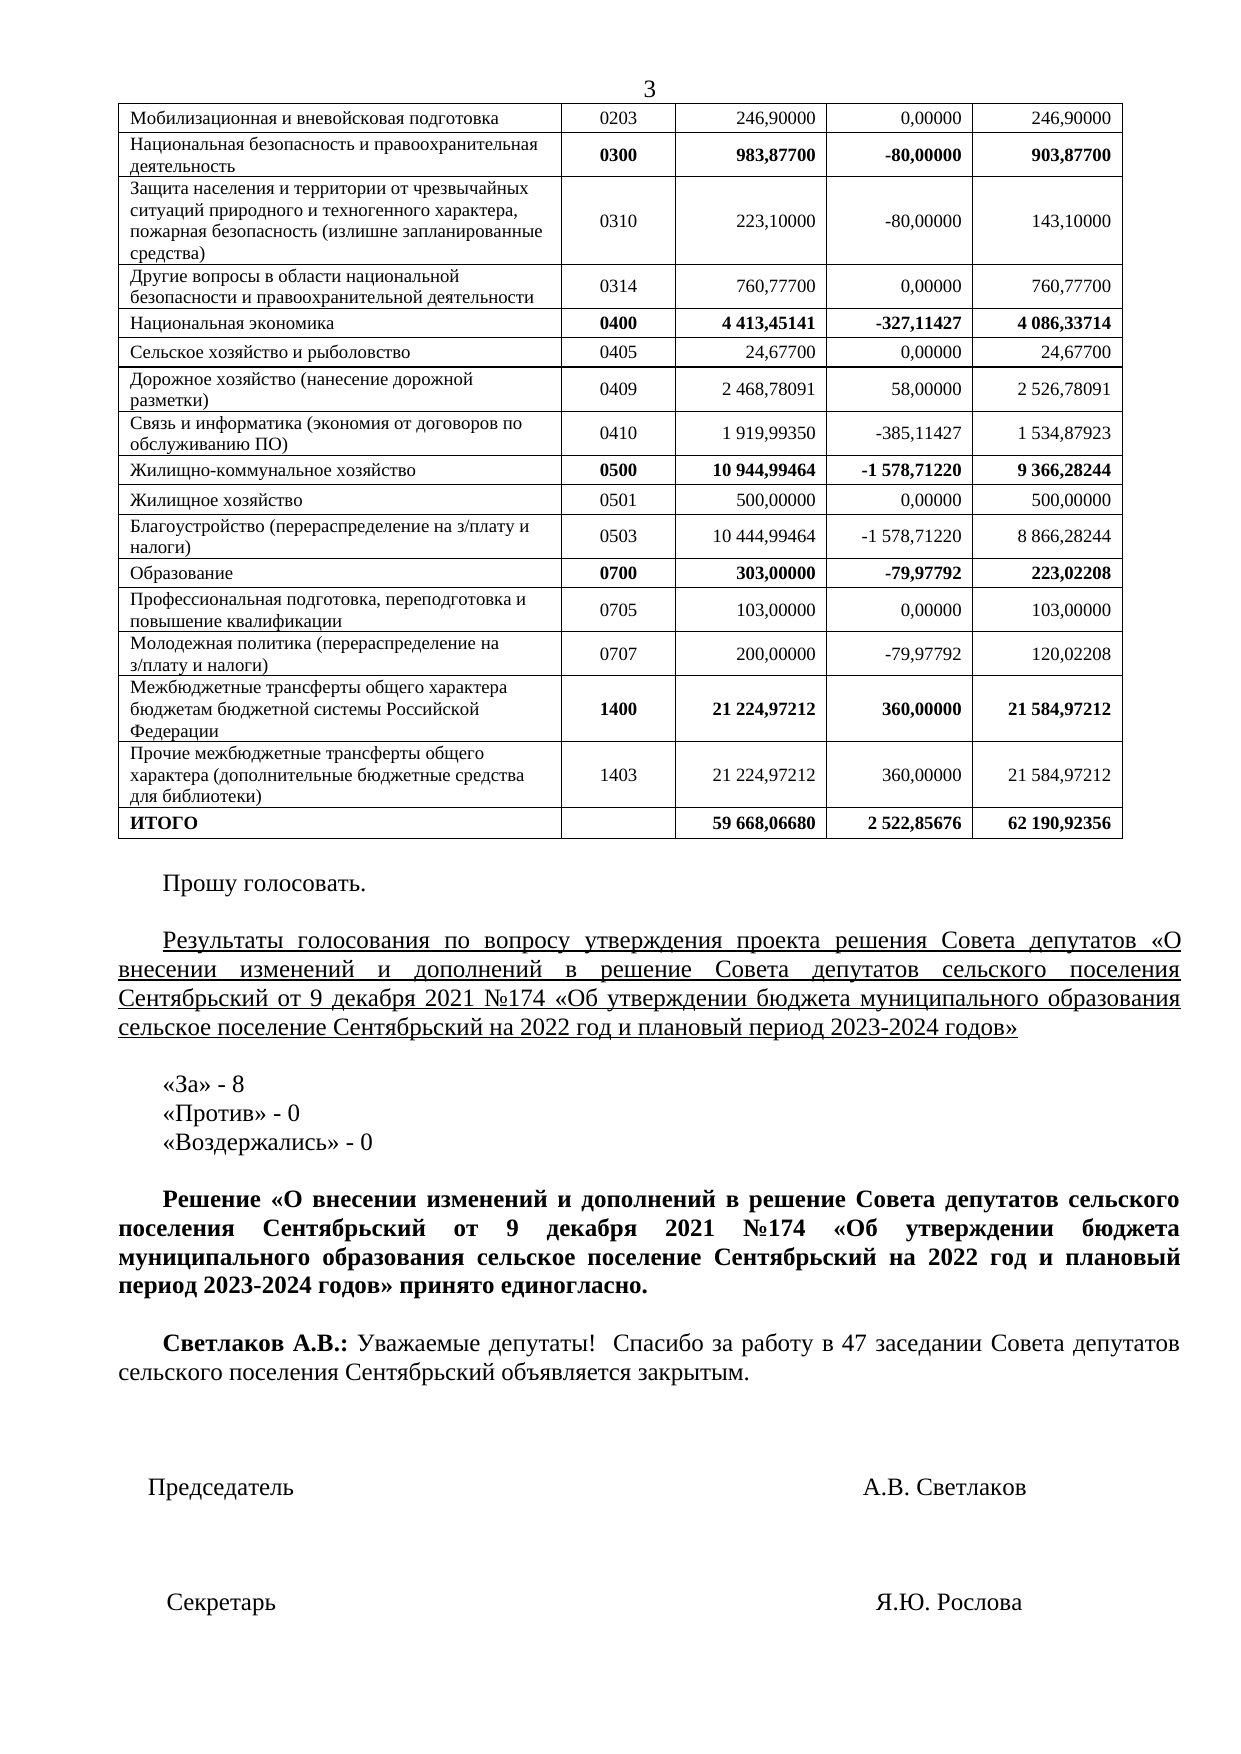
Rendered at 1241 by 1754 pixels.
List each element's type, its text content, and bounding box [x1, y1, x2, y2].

table_cell 0400 [562, 309, 675, 337]
text «Воздержались» - 0 [118, 1127, 1181, 1155]
table_cell -1 578,71220 [827, 515, 972, 558]
table_cell 223,10000 [676, 177, 826, 263]
table_cell 0,00000 [827, 265, 972, 308]
text Результаты голосования по вопросу утверждения проекта решения Совета депутатов «О внесении изменений и дополнений в решение Совета депутатов сельского поселения Сентябрьский от 9 декабря 2021 №174 «Об утверждении бюджета муниципального образования сельское поселение Сентябрьский на 2022 год и плановый период 2023-2024 годов» [118, 981, 1181, 1008]
table_cell 1400 [562, 676, 675, 741]
table_cell Мобилизационная и вневойсковая подготовка [119, 104, 561, 132]
table_cell 223,02208 [973, 559, 1122, 587]
table_cell Жилищное хозяйство [119, 485, 561, 513]
table_cell -79,97792 [827, 559, 972, 587]
table_cell Связь и информатика (экономия от договоров по обслуживанию ПО) [119, 412, 561, 455]
table_cell 246,90000 [676, 104, 826, 132]
table_cell 4 086,33714 [973, 309, 1122, 337]
table_cell Профессиональная подготовка, переподготовка и повышение квалификации [119, 588, 561, 631]
table_cell 58,00000 [827, 368, 972, 411]
table_cell -79,97792 [827, 632, 972, 675]
table_cell 0,00000 [827, 104, 972, 132]
table_cell 24,67700 [973, 338, 1122, 366]
table_cell Образование [119, 559, 561, 587]
table_cell 0700 [562, 559, 675, 587]
table_cell 983,87700 [676, 133, 826, 176]
table_cell 21 224,97212 [676, 676, 826, 741]
table_cell 10 444,99464 [676, 515, 826, 558]
table_cell 0705 [562, 588, 675, 631]
table_cell 760,77700 [973, 265, 1122, 308]
table_cell 8 866,28244 [973, 515, 1122, 558]
table_cell 500,00000 [973, 485, 1122, 513]
table_cell 200,00000 [676, 632, 826, 675]
table_cell 0203 [562, 104, 675, 132]
table_cell -80,00000 [827, 133, 972, 176]
text Светлаков А.В.: Уважаемые депутаты! Спасибо за работу в 47 заседании Совета депутатов сельского поселения Сентябрьский объявляется закрытым. [118, 1328, 1181, 1385]
table_cell 1403 [562, 742, 675, 807]
text Решение «О внесении изменений и дополнений в решение Совета депутатов сельского поселения Сентябрьский от 9 декабря 2021 №174 «Об утверждении бюджета муниципального образования сельское поселение Сентябрьский на 2022 год и плановый период 2023-2024 годов» принято единогласно. [118, 1184, 1181, 1299]
table_cell 0405 [562, 338, 675, 366]
table_cell 2 522,85676 [827, 808, 972, 838]
text «За» - 8 [118, 1069, 1181, 1098]
table_cell 903,87700 [973, 133, 1122, 176]
table_cell 2 468,78091 [676, 368, 826, 411]
table_cell Благоустройство (перераспределение на з/плату и налоги) [119, 515, 561, 558]
table_cell 21 224,97212 [676, 742, 826, 807]
table_cell 0503 [562, 515, 675, 558]
table_cell 62 190,92356 [973, 808, 1122, 838]
table_cell Жилищно-коммунальное хозяйство [119, 456, 561, 484]
table_cell 143,10000 [973, 177, 1122, 263]
table_cell 0300 [562, 133, 675, 176]
table_cell 0501 [562, 485, 675, 513]
table_cell -80,00000 [827, 177, 972, 263]
table_cell 0,00000 [827, 588, 972, 631]
table_cell 760,77700 [676, 265, 826, 308]
table_cell Национальная безопасность и правоохранительная деятельность [119, 133, 561, 176]
table_cell 360,00000 [827, 676, 972, 741]
table_cell 2 526,78091 [973, 368, 1122, 411]
text Секретарь Я.Ю. Рослова [118, 1587, 1181, 1615]
table_cell Прочие межбюджетные трансферты общего характера (дополнительные бюджетные средства для библиотеки) [119, 742, 561, 807]
table_cell 0500 [562, 456, 675, 484]
table_cell Сельское хозяйство и рыболовство [119, 338, 561, 366]
table_cell Защита населения и территории от чрезвычайных ситуаций природного и техногенного характера, пожарная безопасность (излишне запланированные средства) [119, 177, 561, 263]
table_cell 10 944,99464 [676, 456, 826, 484]
table_cell 246,90000 [973, 104, 1122, 132]
table_cell 1 919,99350 [676, 412, 826, 455]
table_cell [562, 808, 675, 838]
table_cell 59 668,06680 [676, 808, 826, 838]
table_cell 24,67700 [676, 338, 826, 366]
table_cell Другие вопросы в области национальной безопасности и правоохранительной деятельности [119, 265, 561, 308]
table_cell -385,11427 [827, 412, 972, 455]
table_cell -327,11427 [827, 309, 972, 337]
table_cell 103,00000 [676, 588, 826, 631]
table_cell 9 366,28244 [973, 456, 1122, 484]
table_cell Молодежная политика (перераспределение на з/плату и налоги) [119, 632, 561, 675]
text Председатель А.В. Светлаков [118, 1472, 1181, 1500]
table_cell -1 578,71220 [827, 456, 972, 484]
table_cell 500,00000 [676, 485, 826, 513]
table_cell 0409 [562, 368, 675, 411]
table_cell 103,00000 [973, 588, 1122, 631]
table_cell 0410 [562, 412, 675, 455]
table_cell 360,00000 [827, 742, 972, 807]
text Прошу голосовать. [118, 868, 1181, 897]
table_cell ИТОГО [119, 808, 561, 838]
table_cell 120,02208 [973, 632, 1122, 675]
table_cell Дорожное хозяйство (нанесение дорожной разметки) [119, 368, 561, 411]
table_cell 0,00000 [827, 485, 972, 513]
table_cell 303,00000 [676, 559, 826, 587]
table_cell 21 584,97212 [973, 676, 1122, 741]
table_cell 4 413,45141 [676, 309, 826, 337]
table_cell 0707 [562, 632, 675, 675]
table_cell 0314 [562, 265, 675, 308]
table_cell 21 584,97212 [973, 742, 1122, 807]
text «Против» - 0 [118, 1098, 1181, 1127]
table_cell 0310 [562, 177, 675, 263]
text Результаты голосования по вопросу утверждения проекта решения Совета депутатов «О внесении изменений и дополнений в решение Совета депутатов сельского поселения Сентябрьский от 9 декабря 2021 №174 «Об утверждении бюджета муниципального образования сельское поселение Сентябрьский на 2022 год и плановый период 2023-2024 годов» [118, 1009, 1181, 1040]
table_cell 1 534,87923 [973, 412, 1122, 455]
text Результаты голосования по вопросу утверждения проекта решения Совета депутатов «О внесении изменений и дополнений в решение Совета депутатов сельского поселения Сентябрьский от 9 декабря 2021 №174 «Об утверждении бюджета муниципального образования сельское поселение Сентябрьский на 2022 год и плановый период 2023-2024 годов» [118, 925, 1181, 979]
table_cell Национальная экономика [119, 309, 561, 337]
table_cell 0,00000 [827, 338, 972, 366]
table_cell Межбюджетные трансферты общего характера бюджетам бюджетной системы Российской Федерации [119, 676, 561, 741]
